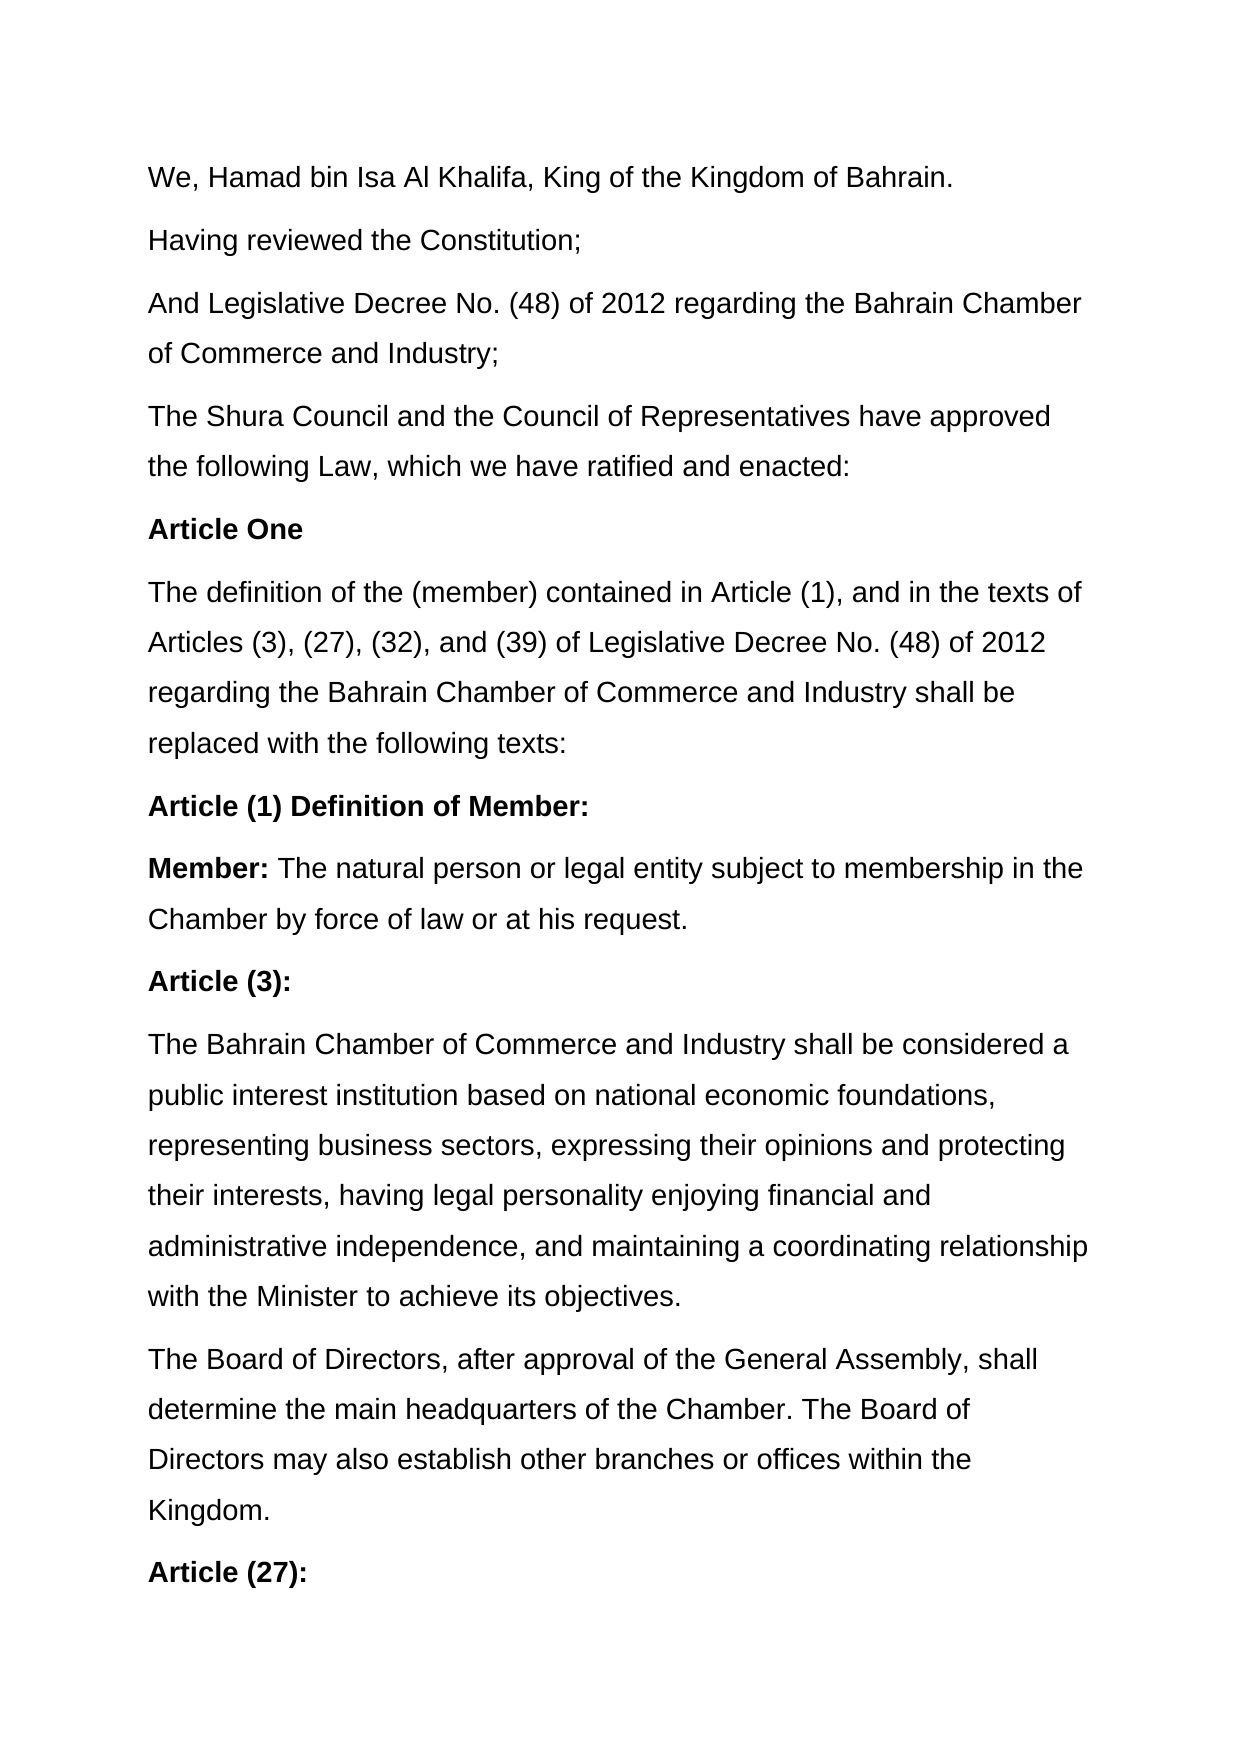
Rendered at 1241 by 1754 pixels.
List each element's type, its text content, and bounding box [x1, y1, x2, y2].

text The Shura Council and the Council of Representatives have approved the following Law, which we have ratified and enacted: [148, 399, 1093, 483]
text Article (27): [148, 1555, 1093, 1589]
text The definition of the (member) contained in Article (1), and in the texts of Articles (3), (27), (32), and (39) of Legislative Decree No. (48) of 2012 regarding the Bahrain Chamber of Commerce and Industry shall be replaced with the following texts: [148, 575, 1093, 759]
text And Legislative Decree No. (48) of 2012 regarding the Bahrain Chamber of Commerce and Industry; [148, 286, 1093, 369]
text We, Hamad bin Isa Al Khalifa, King of the Kingdom of Bahrain. [148, 160, 1093, 194]
text Having reviewed the Constitution; [148, 223, 1093, 256]
text Member: The natural person or legal entity subject to membership in the Chamber by force of law or at his request. [148, 851, 1093, 935]
text The Bahrain Chamber of Commerce and Industry shall be considered a public interest institution based on national economic foundations, representing business sectors, expressing their opinions and protecting their interests, having legal personality enjoying financial and administrative independence, and maintaining a coordinating relationship with the Minister to achieve its objectives. [148, 1027, 1093, 1312]
text Article (3): [148, 964, 1093, 998]
text Article (1) Definition of Member: [148, 788, 1093, 822]
text The Board of Directors, after approval of the General Assembly, shall determine the main headquarters of the Chamber. The Board of Directors may also establish other branches or offices within the Kingdom. [148, 1342, 1093, 1526]
text Article One [148, 512, 1093, 546]
